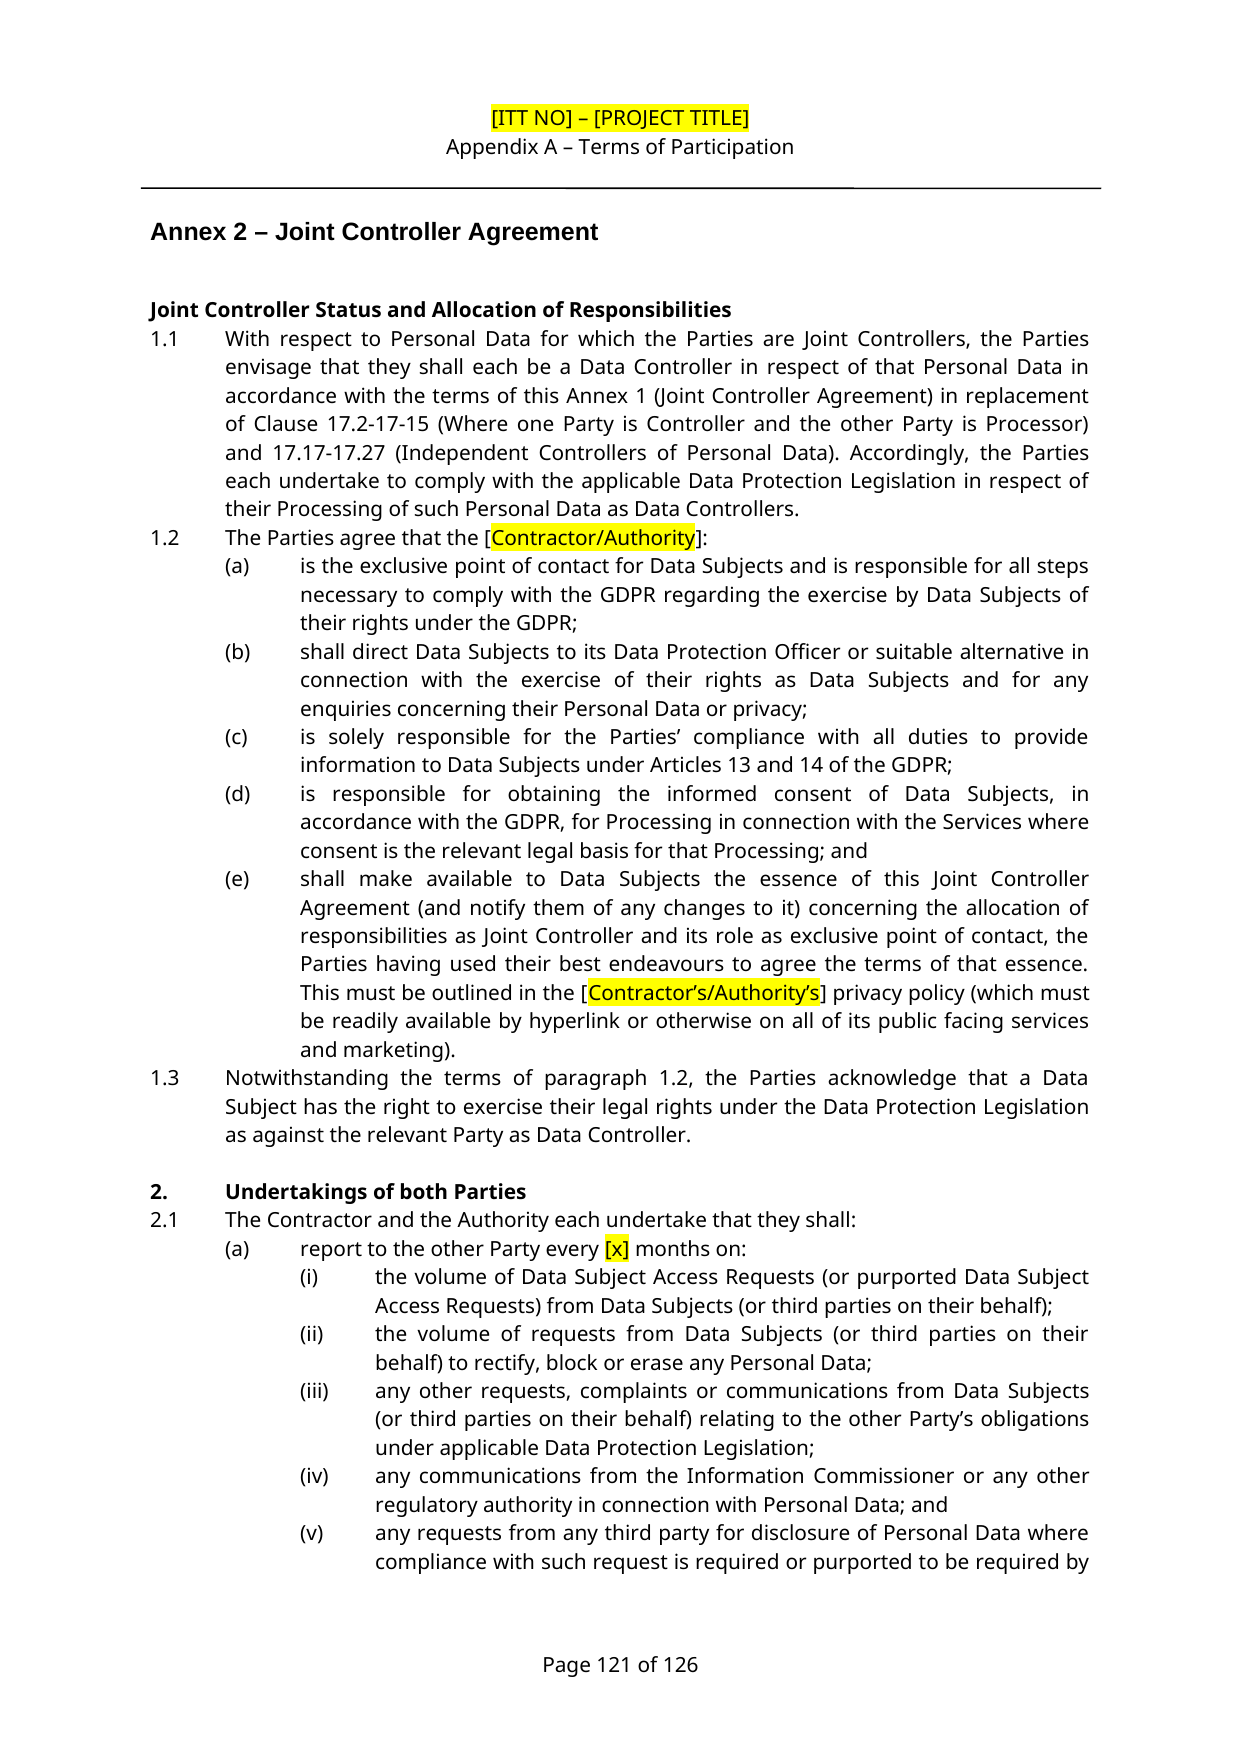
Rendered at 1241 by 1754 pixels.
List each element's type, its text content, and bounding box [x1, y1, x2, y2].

text (d) is responsible for obtaining the informed consent of Data Subjects, in accordance with the GDPR, for Processing in connection with the Services where consent is the relevant legal basis for that Processing; and [225, 779, 1090, 864]
text 2. Undertakings of both Parties [150, 1177, 1090, 1206]
text (ii) the volume of requests from Data Subjects (or third parties on their behalf) to rectify, block or erase any Personal Data; [300, 1319, 1090, 1376]
text Annex 2 – Joint Controller Agreement [150, 217, 1090, 246]
text 1.2 The Parties agree that the [Contractor/Authority]: [150, 523, 491, 551]
text (a) report to the other Party every [x] months on: [629, 1234, 1090, 1262]
text (e) shall make available to Data Subjects the essence of this Joint Controller Agreement (and notify them of any changes to it) concerning the allocation of responsibilities as Joint Controller and its role as exclusive point of contact, the Parties having used their best endeavours to agree the terms of that essence. This must be outlined in the [Contractor’s/Authority’s] privacy policy (which must be readily available by hyperlink or otherwise on all of its public facing services and marketing). [225, 864, 1090, 1063]
text (a) is the exclusive point of contact for Data Subjects and is responsible for all steps necessary to comply with the GDPR regarding the exercise by Data Subjects of their rights under the GDPR; [225, 551, 1090, 637]
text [300, 1518, 1090, 1575]
text (iv) any communications from the Information Commissioner or any other regulatory authority in connection with Personal Data; and [300, 1461, 1090, 1518]
text Joint Controller Status and Allocation of Responsibilities [150, 296, 1090, 324]
text (a) report to the other Party every [x] months on: [225, 1234, 605, 1262]
text 2.1 The Contractor and the Authority each undertake that they shall: [150, 1206, 1090, 1234]
text (iii) any other requests, complaints or communications from Data Subjects (or third parties on their behalf) relating to the other Party’s obligations under applicable Data Protection Legislation; [300, 1376, 1090, 1461]
text 1.1 With respect to Personal Data for which the Parties are Joint Controllers, the Parties envisage that they shall each be a Data Controller in respect of that Personal Data in accordance with the terms of this Annex 1 (Joint Controller Agreement) in replacement of Clause 17.2-17-15 (Where one Party is Controller and the other Party is Processor) and 17.17-17.27 (Independent Controllers of Personal Data). Accordingly, the Parties each undertake to comply with the applicable Data Protection Legislation in respect of their Processing of such Personal Data as Data Controllers. [150, 324, 1090, 523]
text (i) the volume of Data Subject Access Requests (or purported Data Subject Access Requests) from Data Subjects (or third parties on their behalf); [300, 1262, 1090, 1319]
text 1.3 Notwithstanding the terms of paragraph 1.2, the Parties acknowledge that a Data Subject has the right to exercise their legal rights under the Data Protection Legislation as against the relevant Party as Data Controller. [150, 1063, 1090, 1149]
text 1.2 The Parties agree that the [Contractor/Authority]: [695, 523, 1090, 551]
text (c) is solely responsible for the Parties’ compliance with all duties to provide information to Data Subjects under Articles 13 and 14 of the GDPR; [225, 722, 1090, 779]
text (b) shall direct Data Subjects to its Data Protection Officer or suitable alternative in connection with the exercise of their rights as Data Subjects and for any enquiries concerning their Personal Data or privacy; [225, 637, 1090, 722]
